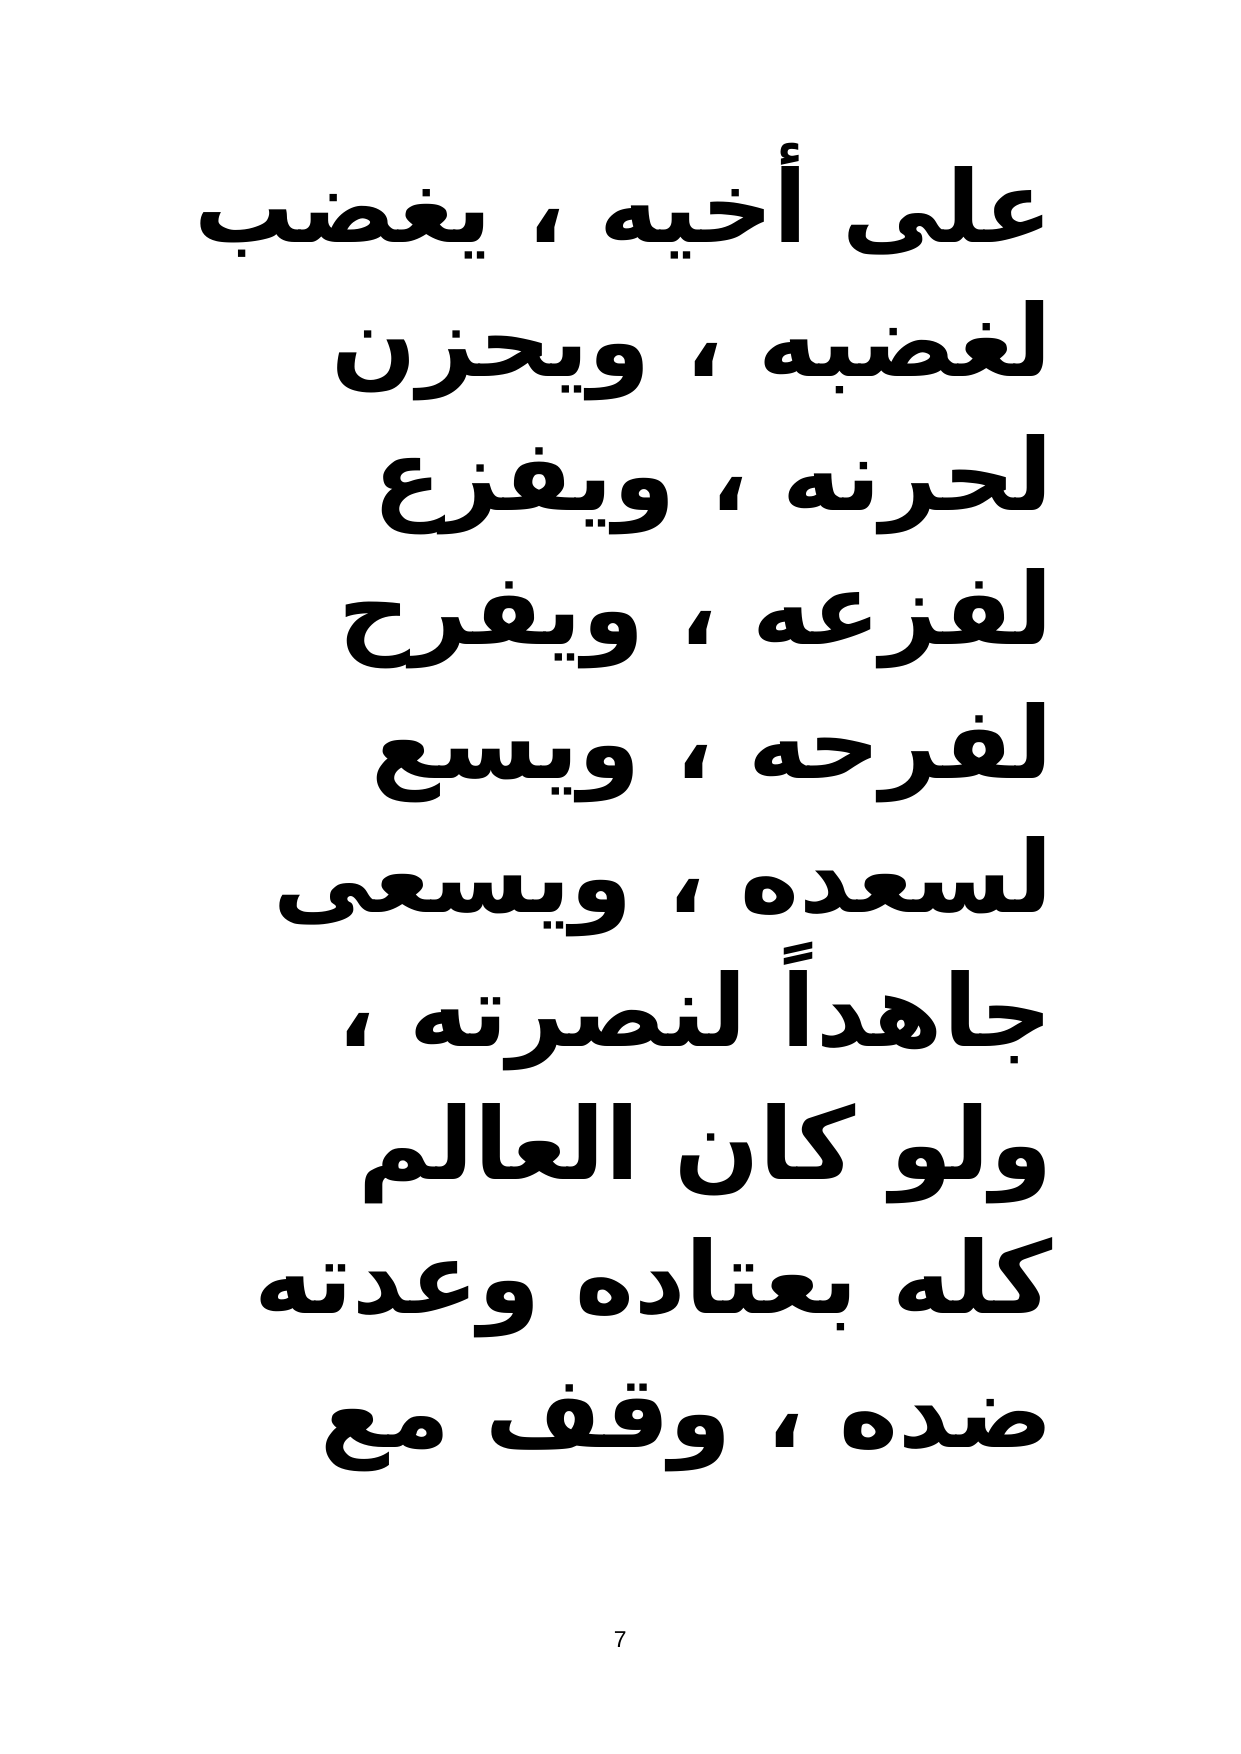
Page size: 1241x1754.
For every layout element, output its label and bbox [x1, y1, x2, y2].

text [187, 150, 1053, 1471]
